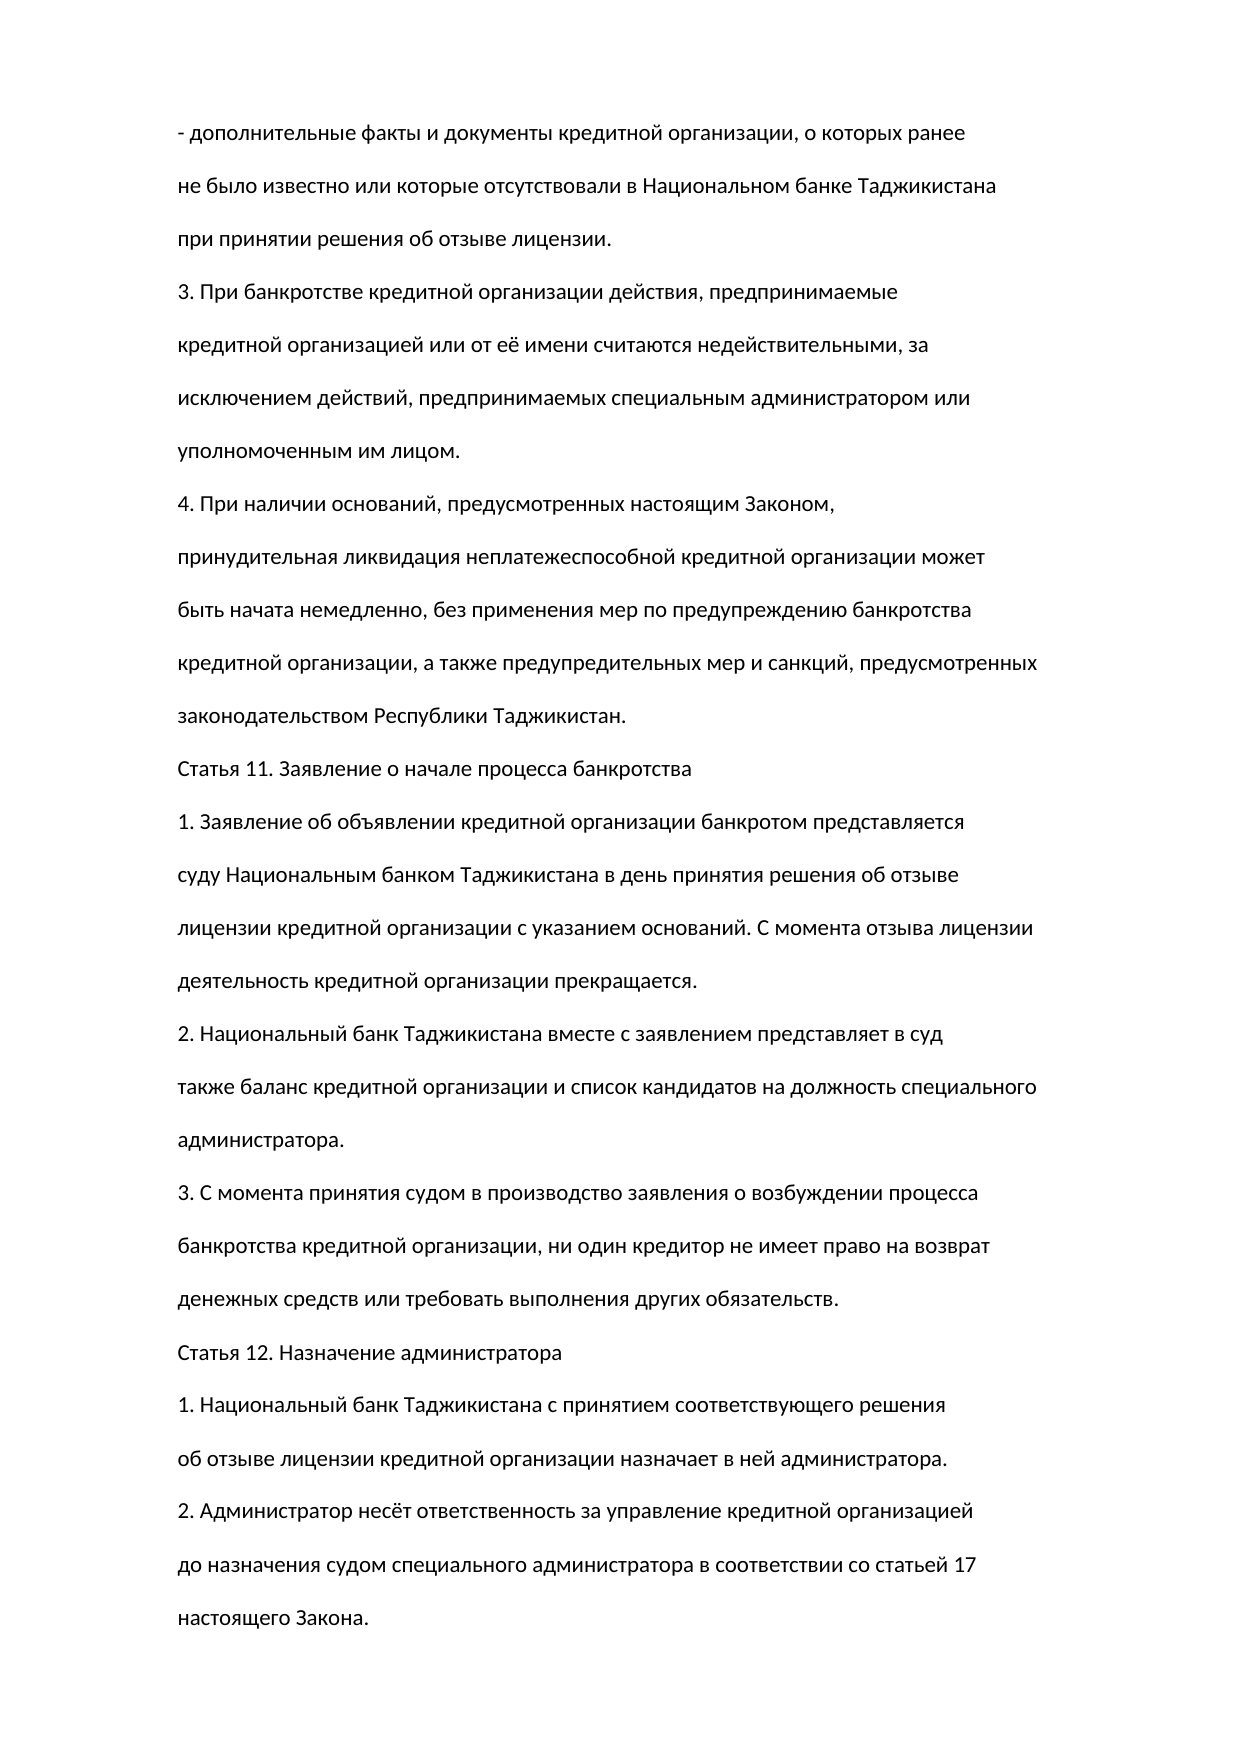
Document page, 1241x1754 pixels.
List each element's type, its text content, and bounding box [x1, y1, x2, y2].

text не было известно или которые отсутствовали в Национальном банке Таджикистана [177, 171, 1152, 199]
text банкротства кредитной организации, ни один кредитор не имеет право на возврат [177, 1232, 1152, 1259]
text до назначения судом специального администратора в соответствии со статьей 17 [177, 1550, 1152, 1578]
text администратора. [177, 1126, 1152, 1153]
text - дополнительные факты и документы кредитной организации, о которых ранее [177, 118, 1152, 146]
text кредитной организации, а также предупредительных мер и санкций, предусмотренных [177, 648, 1152, 676]
text при принятии решения об отзыве лицензии. [177, 224, 1152, 252]
text об отзыве лицензии кредитной организации назначает в ней администратора. [177, 1444, 1152, 1472]
text 1. Заявление об объявлении кредитной организации банкротом представляется [177, 807, 1152, 835]
text кредитной организацией или от её имени считаются недействительными, за [177, 330, 1152, 358]
text 1. Национальный банк Таджикистана с принятием соответствующего решения [177, 1391, 1152, 1419]
text 3. При банкротстве кредитной организации действия, предпринимаемые [177, 277, 1152, 305]
text уполномоченным им лицом. [177, 436, 1152, 464]
text также баланс кредитной организации и список кандидатов на должность специального [177, 1072, 1152, 1101]
text 2. Администратор несёт ответственность за управление кредитной организацией [177, 1497, 1152, 1525]
text принудительная ликвидация неплатежеспособной кредитной организации может [177, 542, 1152, 570]
text денежных средств или требовать выполнения других обязательств. [177, 1284, 1152, 1313]
text 3. С момента принятия судом в производство заявления о возбуждении процесса [177, 1178, 1152, 1207]
text настоящего Закона. [177, 1603, 1152, 1631]
text законодательством Республики Таджикистан. [177, 701, 1152, 729]
text быть начата немедленно, без применения мер по предупреждению банкротства [177, 595, 1152, 623]
text 4. При наличии оснований, предусмотренных настоящим Законом, [177, 489, 1152, 517]
text лицензии кредитной организации с указанием оснований. С момента отзыва лицензии [177, 913, 1152, 941]
text Статья 11. Заявление о начале процесса банкротства [177, 754, 1152, 782]
text суду Национальным банком Таджикистана в день принятия решения об отзыве [177, 860, 1152, 888]
text Статья 12. Назначение администратора [177, 1338, 1152, 1366]
text исключением действий, предпринимаемых специальным администратором или [177, 383, 1152, 411]
text деятельность кредитной организации прекращается. [177, 966, 1152, 994]
text 2. Национальный банк Таджикистана вместе с заявлением представляет в суд [177, 1019, 1152, 1047]
